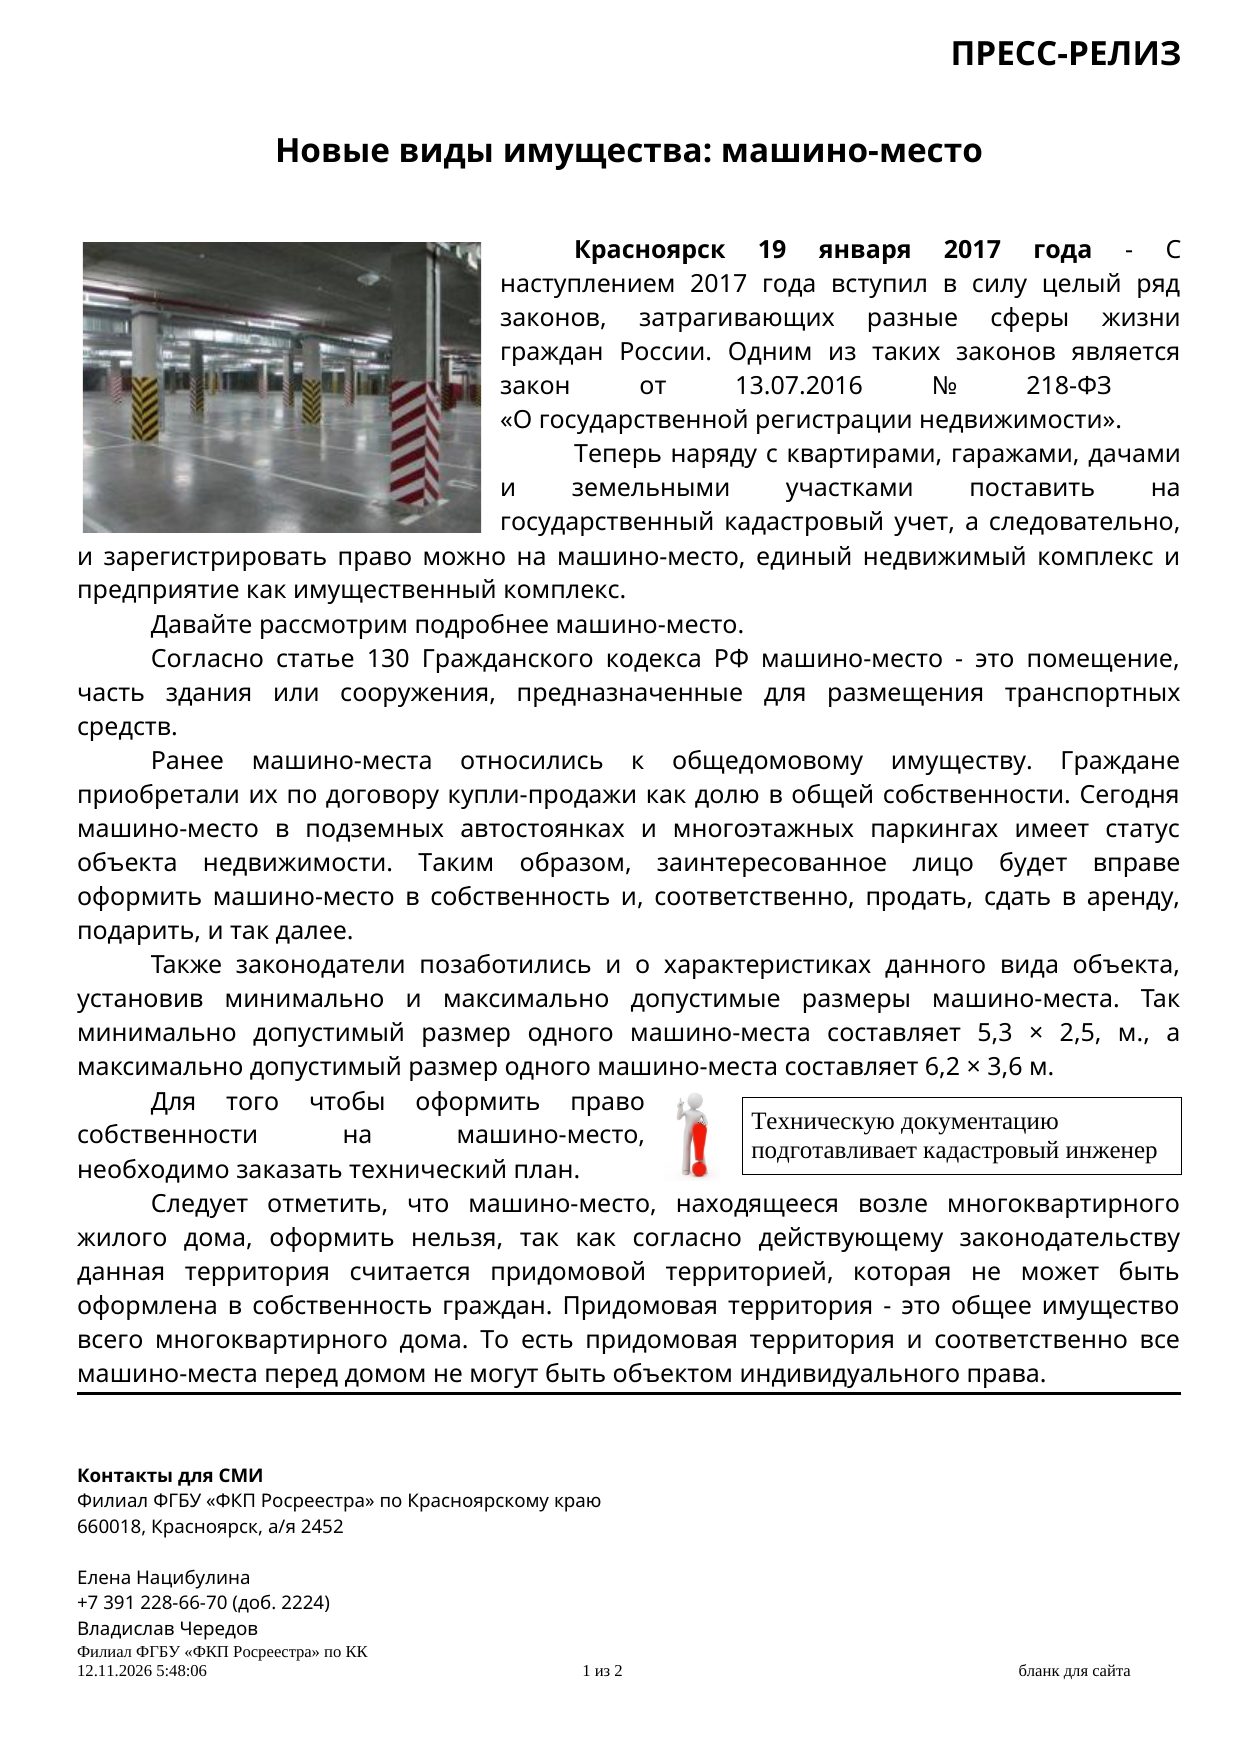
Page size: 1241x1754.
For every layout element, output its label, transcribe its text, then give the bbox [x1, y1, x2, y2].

text Контакты для СМИ [77, 1462, 1181, 1487]
text Елена Нацибулина [77, 1564, 1196, 1589]
picture [664, 1086, 721, 1181]
text Также законодатели позаботились и о характеристиках данного вида объекта, установив минимально и максимально допустимые размеры машино-места. Так минимально допустимый размер одного машино-места составляет 5,3 × 2,5, м., а максимально допустимый размер одного машино-места составляет 6,2 × 3,6 м. [77, 947, 1181, 1083]
text Красноярск 19 января 2017 года - С наступлением 2017 года вступил в силу целый ряд законов, затрагивающих разные сферы жизни граждан России. Одним из таких законов является закон от 13.07.2016 № 218-ФЗ «О государственной регистрации недвижимости». [77, 232, 1181, 436]
text Согласно статье 130 Гражданского кодекса РФ машино-место - это помещение, часть здания или сооружения, предназначенные для размещения транспортных средств. [77, 640, 1181, 742]
text Для того чтобы оформить право собственности на машино-место, необходимо заказать технический план. [77, 1083, 1181, 1185]
picture [82, 242, 482, 533]
text ПРЕСС-РЕЛИЗ [77, 29, 1181, 75]
text Ранее машино-места относились к общедомовому имуществу. Граждане приобретали их по договору купли-продажи как долю в общей собственности. Сегодня машино-место в подземных автостоянках и многоэтажных паркингах имеет статус объекта недвижимости. Таким образом, заинтересованное лицо будет вправе оформить машино-место в собственность и, соответственно, продать, сдать в аренду, подарить, и так далее. [77, 742, 1181, 947]
text Давайте рассмотрим подробнее машино-место. [77, 606, 1181, 640]
text Владислав Чередов [77, 1615, 1196, 1641]
text Следует отметить, что машино-место, находящееся возле многоквартирного жилого дома, оформить нельзя, так как согласно действующему законодательству данная территория считается придомовой территорией, которая не может быть оформлена в собственность граждан. Придомовая территория - это общее имущество всего многоквартирного дома. То есть придомовая территория и соответственно все машино-места перед домом не могут быть объектом индивидуального права. [77, 1185, 1181, 1392]
text Теперь наряду с квартирами, гаражами, дачами и земельными участками поставить на государственный кадастровый учет, а следовательно, и зарегистрировать право можно на машино-место, единый недвижимый комплекс и предприятие как имущественный комплекс. [77, 436, 1181, 606]
text Новые виды имущества: машино-место [77, 127, 1181, 173]
text Филиал ФГБУ «ФКП Росреестра» по Красноярскому краю [77, 1487, 1196, 1513]
text 660018, Красноярск, а/я 2452 [77, 1513, 1196, 1538]
text +7 391 228-66-70 (доб. 2224) [77, 1589, 1196, 1615]
